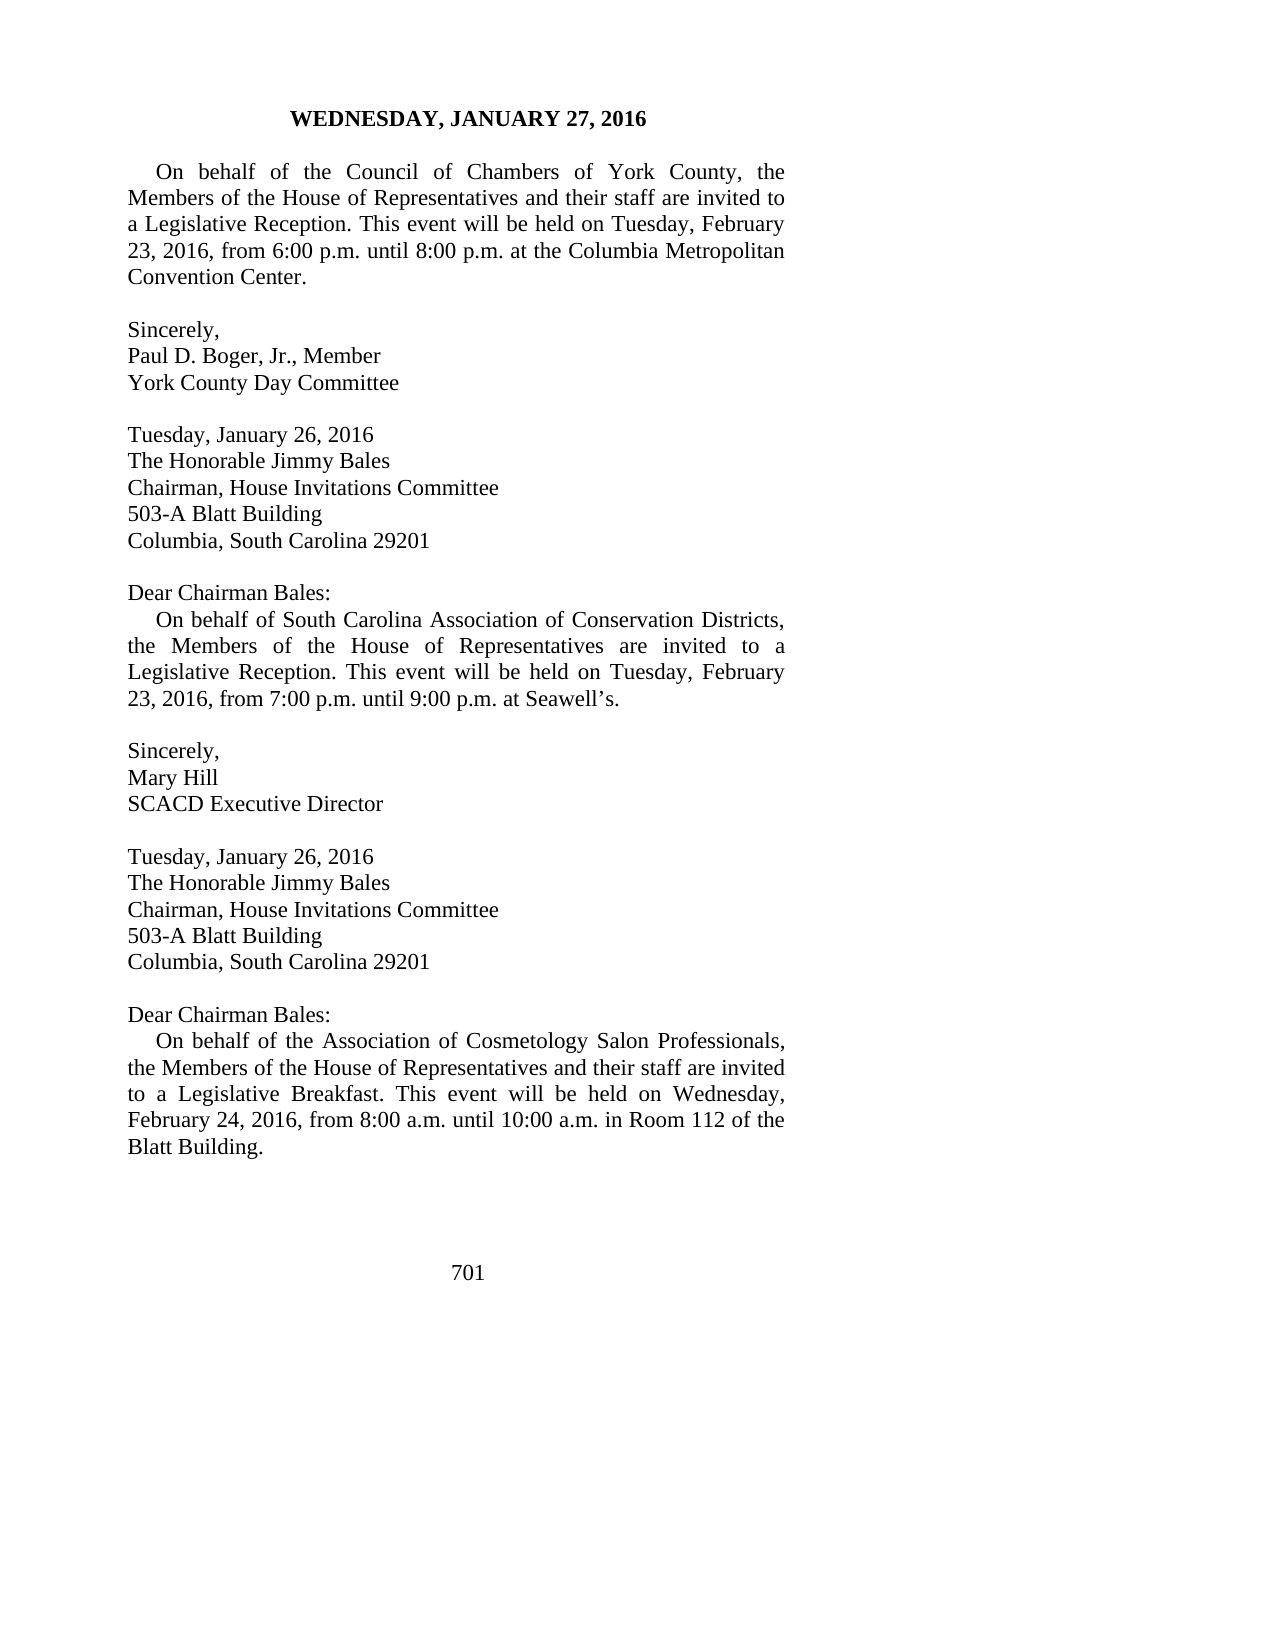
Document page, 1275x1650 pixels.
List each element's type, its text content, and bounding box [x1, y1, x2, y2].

text On behalf of the Association of Cosmetology Salon Professionals, the Members of the House of Representatives and their staff are invited to a Legislative Breakfast. This event will be held on Wednesday, February 24, 2016, from 8:00 a.m. until 10:00 a.m. in Room 112 of the Blatt Building. [127, 1027, 786, 1159]
text Chairman, House Invitations Committee [127, 896, 786, 922]
text York County Day Committee [127, 368, 786, 395]
text The Honorable Jimmy Bales [127, 869, 786, 896]
text Chairman, House Invitations Committee [127, 474, 786, 500]
text Tuesday, January 26, 2016 [127, 421, 786, 448]
text Dear Chairman Bales: [127, 1001, 786, 1027]
text Paul D. Boger, Jr., Member [127, 342, 786, 368]
text Sincerely, [127, 737, 786, 764]
text SCACD Executive Director [127, 790, 786, 817]
text Columbia, South Carolina 29201 [127, 948, 786, 975]
text The Honorable Jimmy Bales [127, 448, 786, 474]
text Columbia, South Carolina 29201 [127, 527, 786, 553]
text Dear Chairman Bales: [127, 579, 786, 606]
text On behalf of the Council of Chambers of York County, the Members of the House of Representatives and their staff are invited to a Legislative Reception. This event will be held on Tuesday, February 23, 2016, from 6:00 p.m. until 8:00 p.m. at the Columbia Metropolitan Convention Center. [127, 158, 786, 289]
text 503-A Blatt Building [127, 500, 786, 527]
text Sincerely, [127, 316, 786, 342]
text 503-A Blatt Building [127, 922, 786, 948]
text Mary Hill [127, 764, 786, 790]
text Tuesday, January 26, 2016 [127, 843, 786, 869]
text On behalf of South Carolina Association of Conservation Districts, the Members of the House of Representatives are invited to a Legislative Reception. This event will be held on Tuesday, February 23, 2016, from 7:00 p.m. until 9:00 p.m. at Seawell’s. [127, 606, 786, 711]
